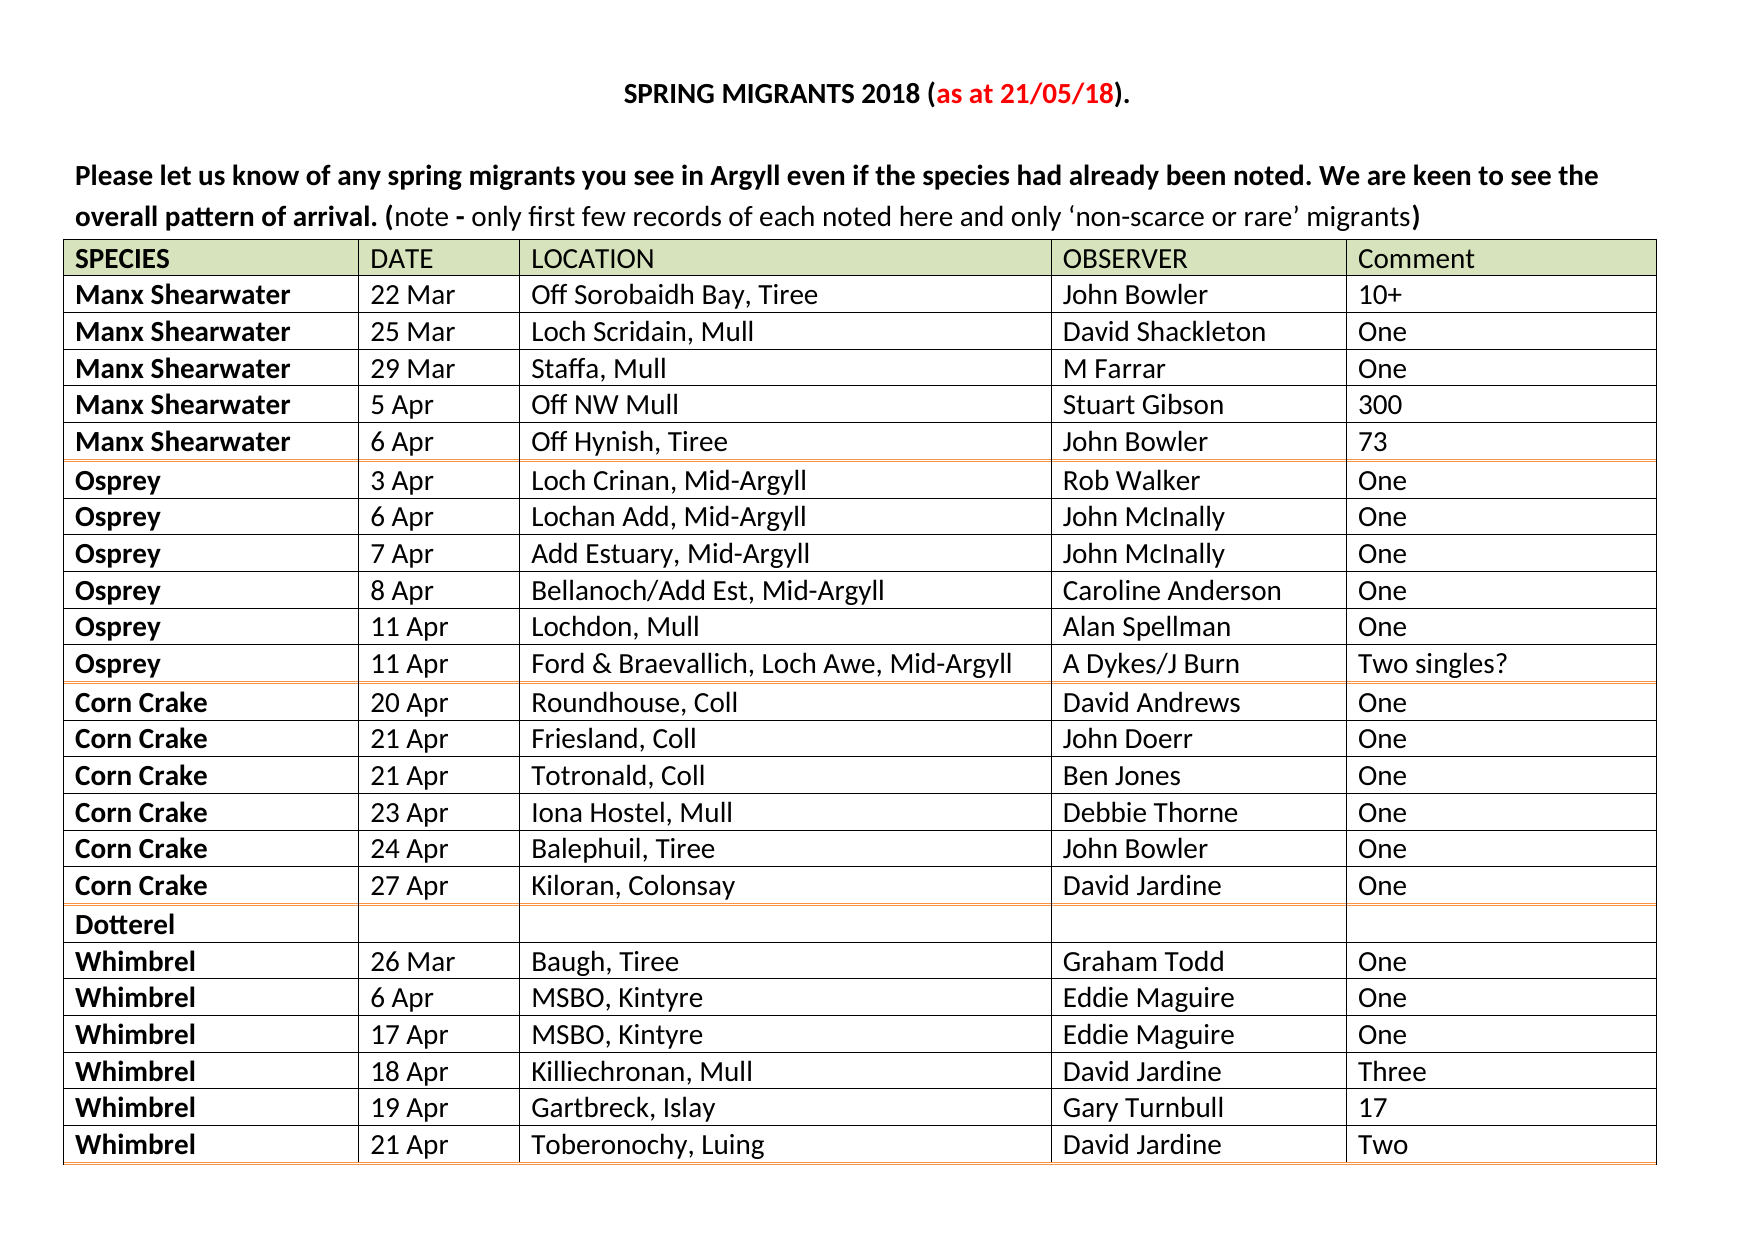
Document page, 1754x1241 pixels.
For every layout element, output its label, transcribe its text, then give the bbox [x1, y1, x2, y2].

table_cell 21 Apr [359, 757, 519, 793]
table_cell MSBO, Kintyre [520, 979, 1051, 1015]
table_cell Manx Shearwater [64, 350, 358, 385]
table_cell Whimbrel [64, 1016, 358, 1052]
table_cell Add Estuary, Mid-Argyll [520, 535, 1051, 571]
table_cell One [1347, 499, 1656, 534]
table_cell One [1347, 313, 1656, 349]
table_cell Osprey [64, 645, 358, 681]
table_cell Whimbrel [64, 1126, 358, 1162]
table_cell Iona Hostel, Mull [520, 794, 1051, 829]
table_cell Roundhouse, Coll [520, 684, 1051, 719]
table_cell Dotterel [64, 906, 358, 942]
table_cell 7 Apr [359, 535, 519, 571]
table_cell [359, 906, 519, 942]
table_cell Whimbrel [64, 943, 358, 978]
table_cell Manx Shearwater [64, 386, 358, 422]
table_cell 73 [1347, 423, 1656, 459]
table_cell Caroline Anderson [1052, 572, 1346, 607]
table_cell Killiechronan, Mull [520, 1053, 1051, 1088]
table_cell Osprey [64, 572, 358, 607]
table_cell 18 Apr [359, 1053, 519, 1088]
table_cell Toberonochy, Luing [520, 1126, 1051, 1162]
table_cell Three [1347, 1053, 1656, 1088]
table_cell One [1347, 794, 1656, 829]
table_cell Gary Turnbull [1052, 1089, 1346, 1125]
table_cell 5 Apr [359, 386, 519, 422]
table_cell A Dykes/J Burn [1052, 645, 1346, 681]
table_cell Whimbrel [64, 1089, 358, 1125]
table_cell Osprey [64, 499, 358, 534]
table_cell John Bowler [1052, 276, 1346, 312]
table_cell [520, 906, 1051, 942]
table_cell Stuart Gibson [1052, 386, 1346, 422]
table_cell John Doerr [1052, 721, 1346, 756]
table_cell M Farrar [1052, 350, 1346, 385]
table_cell 6 Apr [359, 423, 519, 459]
table_cell One [1347, 867, 1656, 903]
table_cell Staffa, Mull [520, 350, 1051, 385]
table_cell 19 Apr [359, 1089, 519, 1125]
table_cell 17 Apr [359, 1016, 519, 1052]
table_cell 26 Mar [359, 943, 519, 978]
table_cell 22 Mar [359, 276, 519, 312]
table_cell 10+ [1347, 276, 1656, 312]
table_cell Debbie Thorne [1052, 794, 1346, 829]
table_cell Osprey [64, 609, 358, 644]
table_cell Off Sorobaidh Bay, Tiree [520, 276, 1051, 312]
table_cell 300 [1347, 386, 1656, 422]
table_cell Alan Spellman [1052, 609, 1346, 644]
table_cell Corn Crake [64, 794, 358, 829]
table_cell 11 Apr [359, 645, 519, 681]
table_header Comment [1347, 240, 1656, 275]
table_cell David Jardine [1052, 867, 1346, 903]
table_cell Loch Crinan, Mid-Argyll [520, 462, 1051, 497]
table_cell [1052, 906, 1346, 942]
table_cell Ford & Braevallich, Loch Awe, Mid-Argyll [520, 645, 1051, 681]
table_cell One [1347, 1016, 1656, 1052]
table_cell 17 [1347, 1089, 1656, 1125]
table_cell 8 Apr [359, 572, 519, 607]
table_cell Manx Shearwater [64, 423, 358, 459]
table_header SPECIES [64, 240, 358, 275]
table_cell 21 Apr [359, 721, 519, 756]
table_cell Corn Crake [64, 867, 358, 903]
table_cell Corn Crake [64, 721, 358, 756]
table_cell Friesland, Coll [520, 721, 1051, 756]
table_cell 23 Apr [359, 794, 519, 829]
table_cell Manx Shearwater [64, 276, 358, 312]
table_cell One [1347, 462, 1656, 497]
table_header DATE [359, 240, 519, 275]
table_cell Bellanoch/Add Est, Mid-Argyll [520, 572, 1051, 607]
table_cell Off Hynish, Tiree [520, 423, 1051, 459]
table_cell David Andrews [1052, 684, 1346, 719]
table_cell Corn Crake [64, 757, 358, 793]
table_cell Lochan Add, Mid-Argyll [520, 499, 1051, 534]
table_cell John Bowler [1052, 831, 1346, 866]
table_cell 3 Apr [359, 462, 519, 497]
table_cell David Jardine [1052, 1053, 1346, 1088]
table_cell One [1347, 831, 1656, 866]
table_cell Ben Jones [1052, 757, 1346, 793]
table_cell Gartbreck, Islay [520, 1089, 1051, 1125]
text SPRING MIGRANTS 2018 (as at 21/05/18). [75, 75, 1679, 111]
table_cell 25 Mar [359, 313, 519, 349]
table_cell Graham Todd [1052, 943, 1346, 978]
text Please let us know of any spring migrants you see in Argyll even if the species had already been noted. We are keen to see the overall pattern of arrival. (note - only first few records of each noted here and only ‘non-scarce or rare’ migrants) [75, 157, 1679, 233]
table_cell One [1347, 350, 1656, 385]
table_cell John McInally [1052, 535, 1346, 571]
table_cell John McInally [1052, 499, 1346, 534]
table_cell MSBO, Kintyre [520, 1016, 1051, 1052]
table_cell One [1347, 684, 1656, 719]
table_cell One [1347, 943, 1656, 978]
table_cell Two singles? [1347, 645, 1656, 681]
table_cell Corn Crake [64, 684, 358, 719]
table_cell One [1347, 757, 1656, 793]
table_cell David Jardine [1052, 1126, 1346, 1162]
table_cell 6 Apr [359, 979, 519, 1015]
table_cell Eddie Maguire [1052, 979, 1346, 1015]
table_cell Corn Crake [64, 831, 358, 866]
table_cell Balephuil, Tiree [520, 831, 1051, 866]
table_cell Rob Walker [1052, 462, 1346, 497]
table_cell Whimbrel [64, 1053, 358, 1088]
table_cell 11 Apr [359, 609, 519, 644]
table_cell One [1347, 572, 1656, 607]
table_cell Off NW Mull [520, 386, 1051, 422]
table_cell Eddie Maguire [1052, 1016, 1346, 1052]
table_cell One [1347, 535, 1656, 571]
table_cell Osprey [64, 535, 358, 571]
table_cell David Shackleton [1052, 313, 1346, 349]
table_cell Totronald, Coll [520, 757, 1051, 793]
table_header OBSERVER [1052, 240, 1346, 275]
table_cell One [1347, 979, 1656, 1015]
table_cell One [1347, 721, 1656, 756]
table_cell Lochdon, Mull [520, 609, 1051, 644]
table_cell Whimbrel [64, 979, 358, 1015]
table_cell John Bowler [1052, 423, 1346, 459]
table_cell 21 Apr [359, 1126, 519, 1162]
table_cell Osprey [64, 462, 358, 497]
table_cell Baugh, Tiree [520, 943, 1051, 978]
table_cell Kiloran, Colonsay [520, 867, 1051, 903]
table_header LOCATION [520, 240, 1051, 275]
table_cell 20 Apr [359, 684, 519, 719]
table_cell Loch Scridain, Mull [520, 313, 1051, 349]
table_cell 24 Apr [359, 831, 519, 866]
table_cell 29 Mar [359, 350, 519, 385]
table_cell One [1347, 609, 1656, 644]
table_cell Two [1347, 1126, 1656, 1162]
table_cell 27 Apr [359, 867, 519, 903]
table_cell 6 Apr [359, 499, 519, 534]
table_cell [1347, 906, 1656, 942]
table_cell Manx Shearwater [64, 313, 358, 349]
